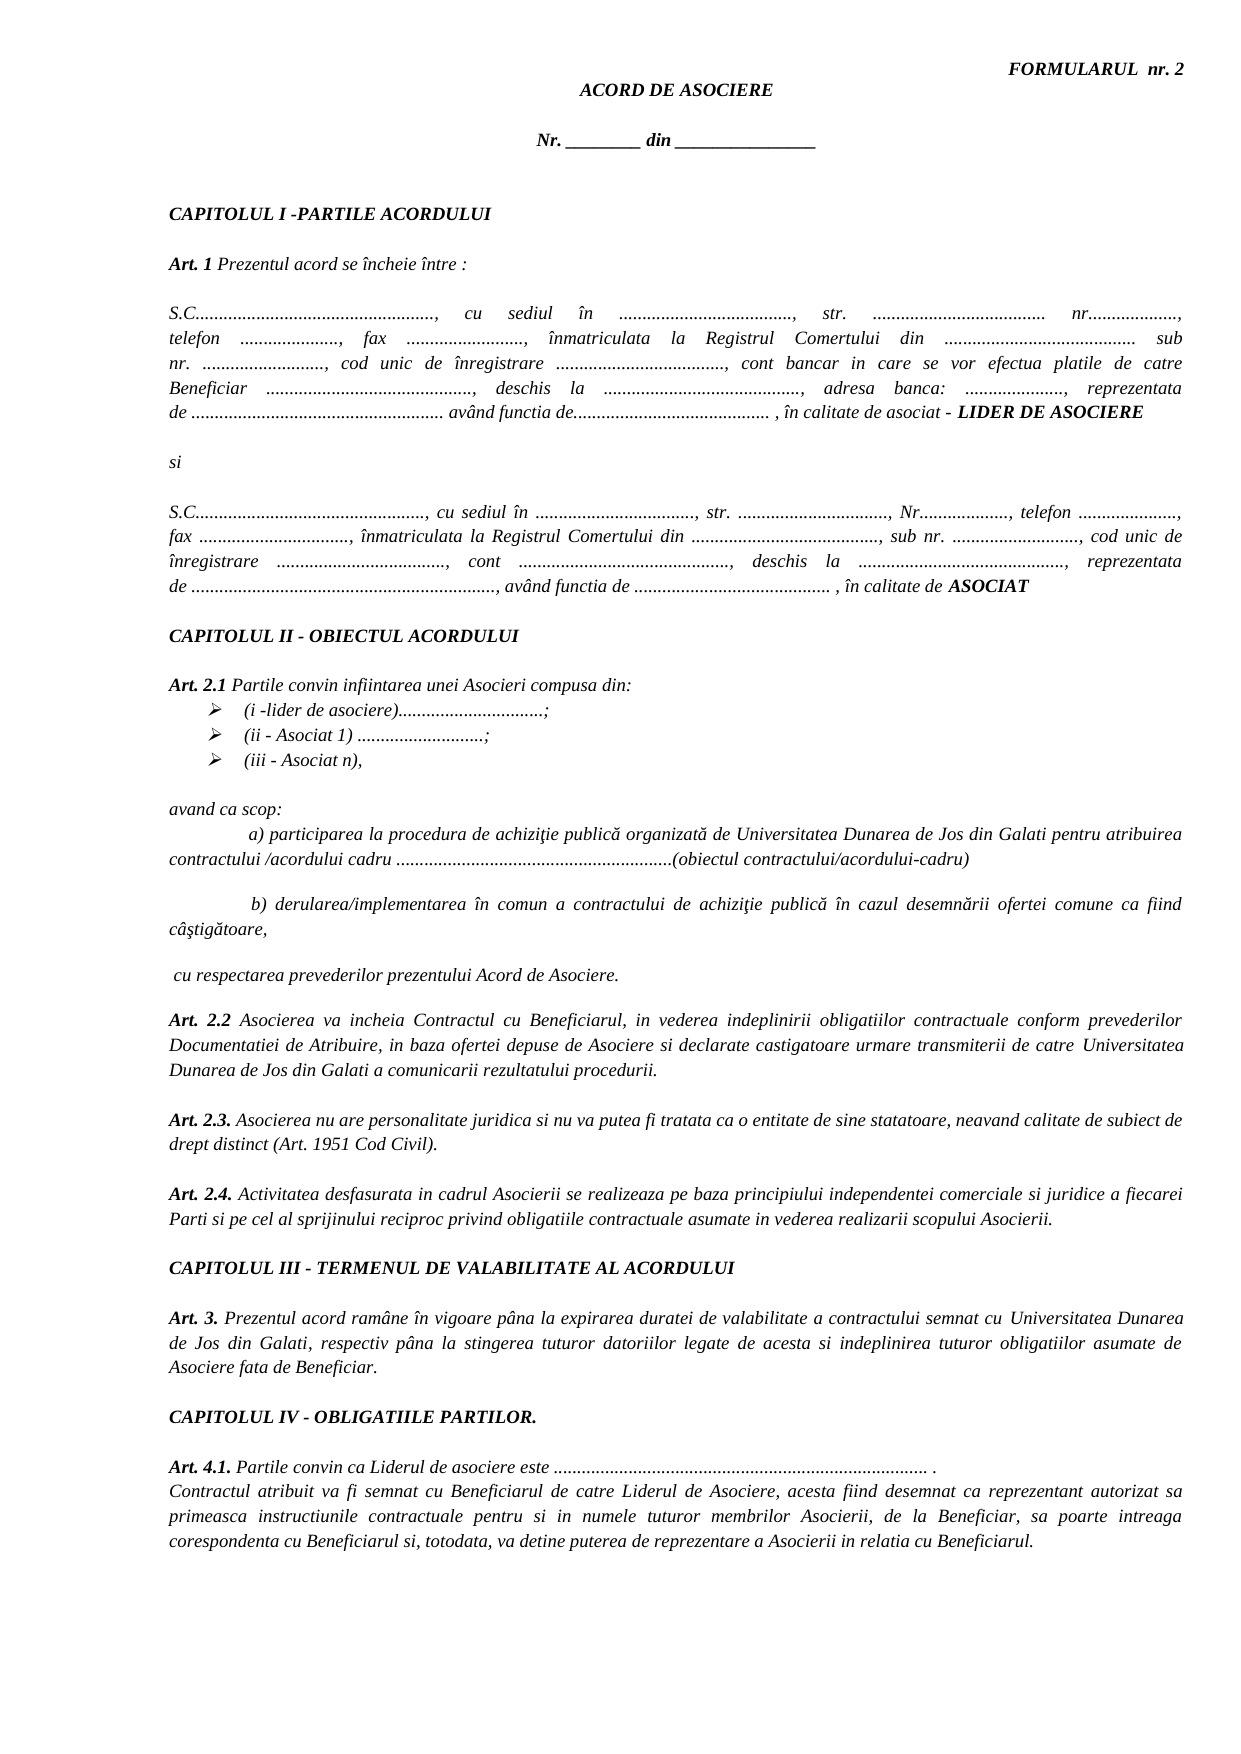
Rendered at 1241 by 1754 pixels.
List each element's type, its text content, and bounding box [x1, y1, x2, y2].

text cu respectarea prevederilor prezentului Acord de Asociere. [169, 964, 1184, 985]
text a) participarea la procedura de achiziţie publică organizată de Universitatea Dunarea de Jos din Galati pentru atribuirea contractului /acordului cadru ...........................................................(obiectul contractului/acordului-cadru) [169, 823, 1184, 869]
text Art. 2.1 Partile convin infiintarea unei Asocieri compusa din: [169, 674, 1184, 696]
text CAPITOLUL II - OBIECTUL ACORDULUI [169, 624, 1184, 646]
text Art. 3. Prezentul acord ramâne în vigoare pâna la expirarea duratei de valabilitate a contractului semnat cu Universitatea Dunarea de Jos din Galati, respectiv pâna la stingerea tuturor datoriilor legate de acesta si indeplinirea tuturor obligatiilor asumate de Asociere fata de Beneficiar. [169, 1307, 1184, 1378]
list (i -lider de asociere)...............................; [206, 699, 1184, 721]
list (iii - Asociat n), [206, 748, 1184, 770]
text Art. 1 Prezentul acord se încheie între : [169, 253, 1184, 274]
list (ii - Asociat 1) ...........................; [206, 724, 1184, 745]
text Nr. ________ din _______________ [169, 129, 1184, 150]
text Art. 2.2 Asocierea va incheia Contractul cu Beneficiarul, in vederea indeplinirii obligatiilor contractuale conform prevederilor Documentatiei de Atribuire, in baza ofertei depuse de Asociere si declarate castigatoare urmare transmiterii de catre Universitatea Dunarea de Jos din Galati a comunicarii rezultatului procedurii. [169, 1009, 1184, 1081]
text si [169, 451, 1184, 473]
text Art. 4.1. Partile convin ca Liderul de asociere este ................................................................................ . [169, 1456, 1184, 1477]
text FORMULARUL nr. 2 [169, 58, 1184, 79]
text S.C..................................................., cu sediul în ....................................., str. ..................................... nr..................., telefon ....................., fax ........................., înmatriculata la Registrul Comertului din ......................................... sub nr. .........................., cod unic de înregistrare ...................................., cont bancar in care se vor efectua platile de catre Beneficiar ............................................, deschis la .........................................., adresa banca: ....................., reprezentata de ...................................................... având functia de.......................................... , în calitate de asociat - LIDER DE ASOCIERE [169, 302, 1184, 423]
text S.C................................................., cu sediul în .................................., str. ................................, Nr..................., telefon ....................., fax ................................, înmatriculata la Registrul Comertului din ........................................, sub nr. ..........................., cod unic de înregistrare ...................................., cont ............................................., deschis la ............................................, reprezentata de ................................................................., având functia de .......................................... , în calitate de ASOCIAT [169, 501, 1184, 597]
text b) derularea/implementarea în comun a contractului de achiziţie publică în cazul desemnării ofertei comune ca fiind câştigătoare, [169, 893, 1184, 940]
text ACORD DE ASOCIERE [169, 79, 1184, 101]
text CAPITOLUL III - TERMENUL DE VALABILITATE AL ACORDULUI [169, 1257, 1184, 1279]
text Art. 2.4. Activitatea desfasurata in cadrul Asocierii se realizeaza pe baza principiului independentei comerciale si juridice a fiecarei Parti si pe cel al sprijinului reciproc privind obligatiile contractuale asumate in vederea realizarii scopului Asocierii. [169, 1183, 1184, 1229]
text CAPITOLUL IV - OBLIGATIILE PARTILOR. [169, 1406, 1184, 1428]
text Contractul atribuit va fi semnat cu Beneficiarul de catre Liderul de Asociere, acesta fiind desemnat ca reprezentant autorizat sa primeasca instructiunile contractuale pentru si in numele tuturor membrilor Asocierii, de la Beneficiar, sa poarte intreaga corespondenta cu Beneficiarul si, totodata, va detine puterea de reprezentare a Asocierii in relatia cu Beneficiarul. [169, 1480, 1184, 1552]
text Art. 2.3. Asocierea nu are personalitate juridica si nu va putea fi tratata ca o entitate de sine statatoare, neavand calitate de subiect de drept distinct (Art. 1951 Cod Civil). [169, 1108, 1184, 1155]
text avand ca scop: [169, 798, 1184, 820]
text CAPITOLUL I -PARTILE ACORDULUI [169, 203, 1184, 225]
